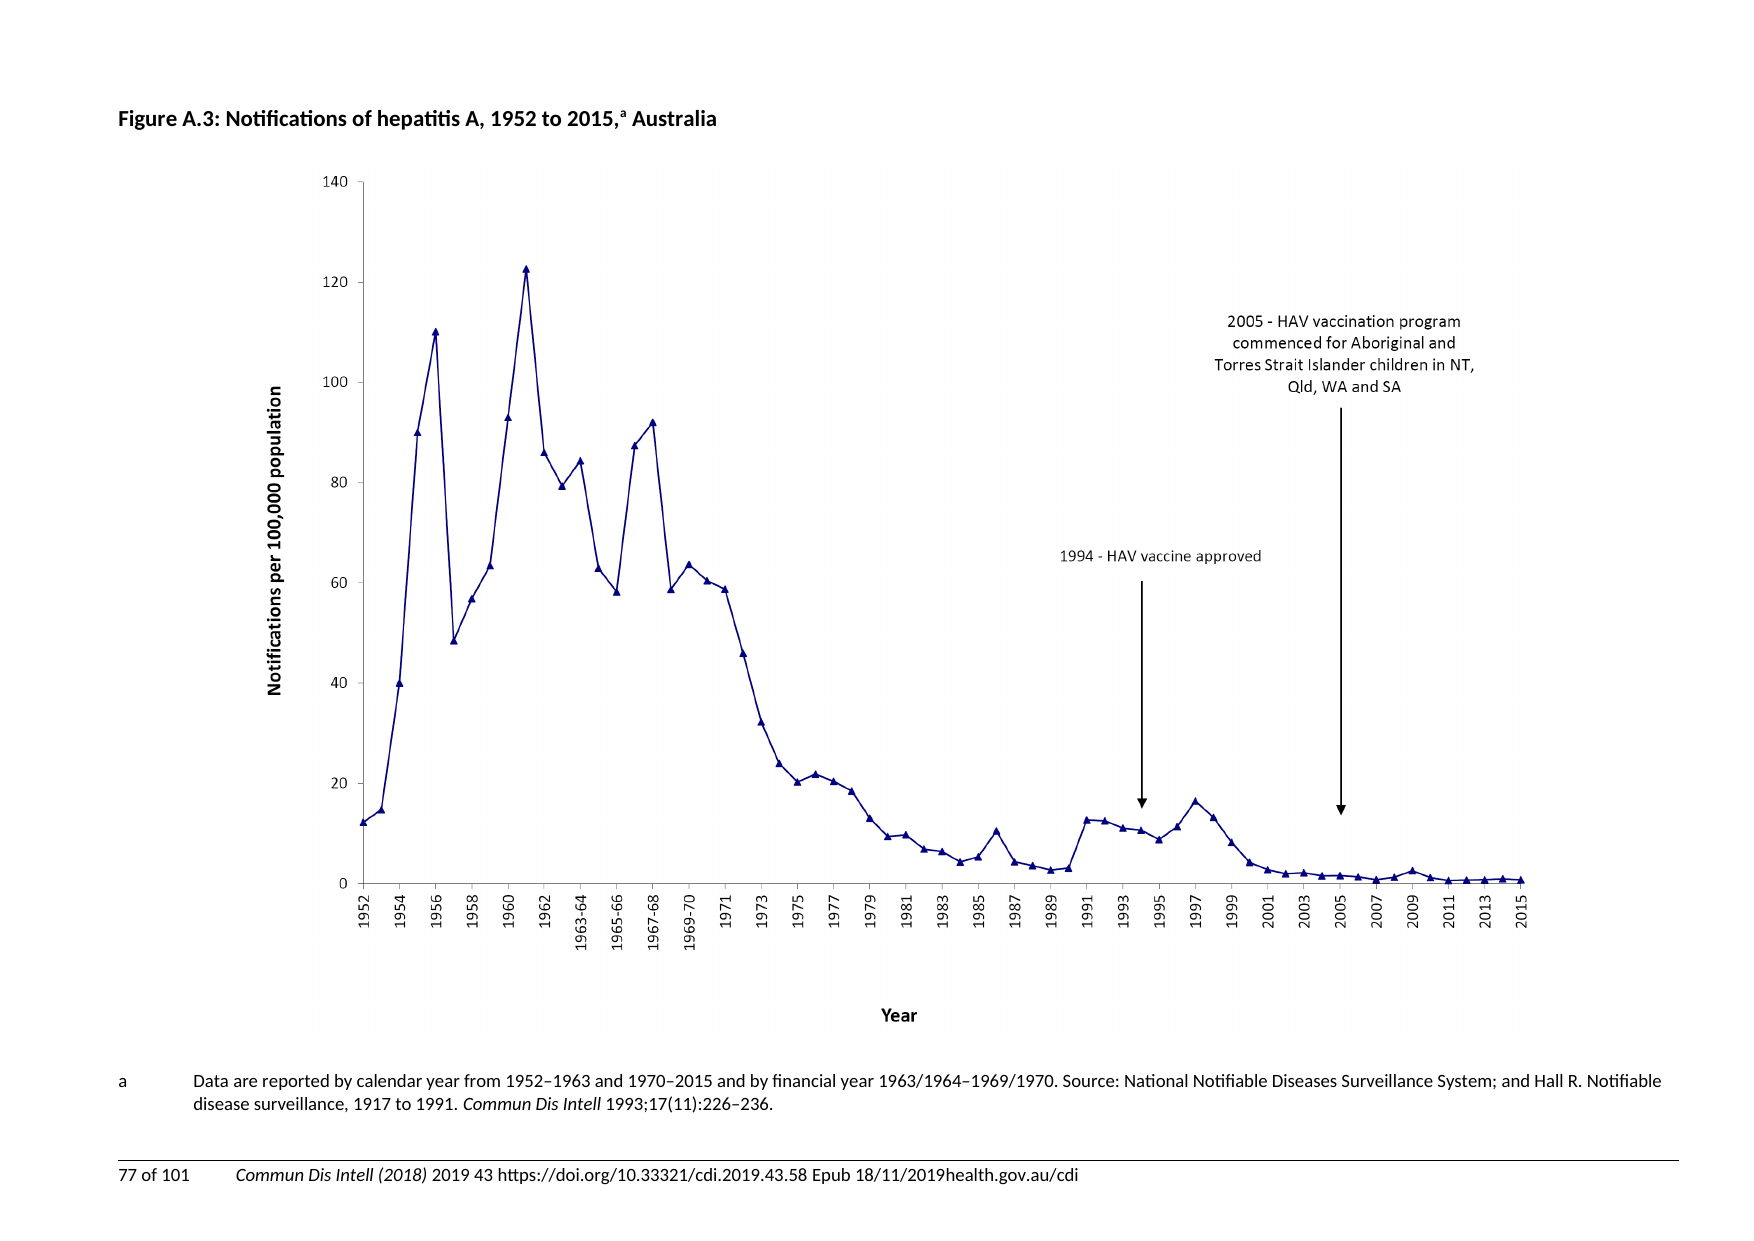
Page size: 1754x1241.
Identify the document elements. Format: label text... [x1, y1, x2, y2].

picture [256, 165, 1541, 1036]
text a Data are reported by calendar year from 1952–1963 and 1970–2015 and by financial year 1963/1964–1969/1970. Source: National Notifiable Diseases Surveillance System; and Hall R. Notifiable disease surveillance, 1917 to 1991. Commun Dis Intell 1993;17(11):226–236. [118, 1069, 1679, 1115]
text Figure A.3: Notifications of hepatitis A, 1952 to 2015,a Australia [118, 104, 1679, 132]
